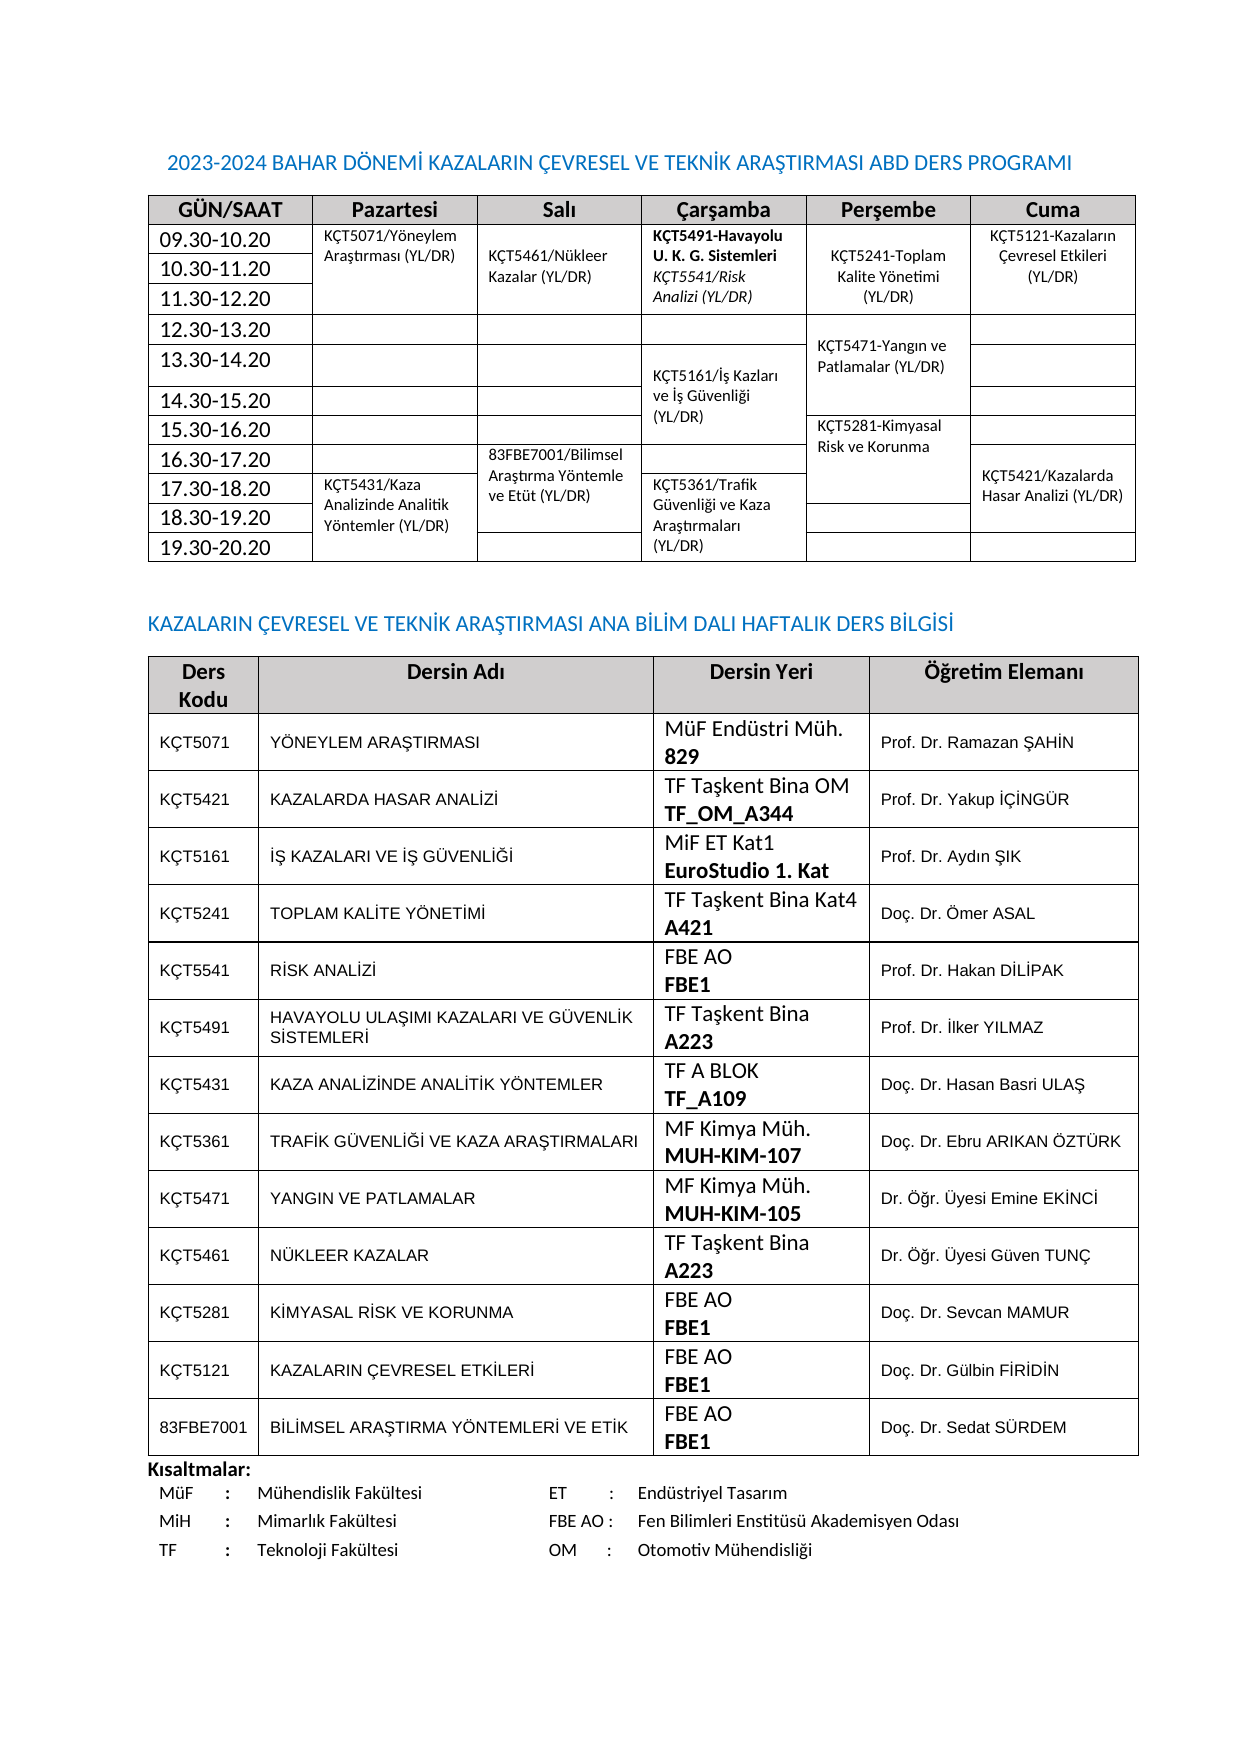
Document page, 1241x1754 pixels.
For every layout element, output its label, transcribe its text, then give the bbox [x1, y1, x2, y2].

table_cell 18.30-19.20 [149, 504, 312, 532]
table_cell KİMYASAL RİSK VE KORUNMA [259, 1285, 653, 1341]
table_cell FBE AO FBE1 [654, 1399, 869, 1455]
table_cell Prof. Dr. Aydın ŞIK [870, 828, 1138, 884]
table_cell TOPLAM KALİTE YÖNETİMİ [259, 885, 653, 941]
table_cell KÇT5071 [149, 714, 258, 770]
table_cell TF [148, 1538, 214, 1567]
table_cell FBE AO FBE1 [654, 1285, 869, 1341]
table_cell KÇT5281 [149, 1285, 258, 1341]
table_cell Doç. Dr. Sevcan MAMUR [870, 1285, 1138, 1341]
table_header Mühendislik Fakültesi [246, 1482, 537, 1509]
table_cell KÇT5431 [149, 1057, 258, 1113]
table_cell [478, 315, 641, 344]
table_cell Prof. Dr. Ramazan ŞAHİN [870, 714, 1138, 770]
table_header MüF [148, 1482, 214, 1509]
table_header GÜN/SAAT [149, 196, 312, 224]
table_cell [971, 315, 1135, 344]
table_cell KÇT5161 [149, 828, 258, 884]
table_cell KÇT5121-Kazaların Çevresel Etkileri (YL/DR) [971, 225, 1135, 314]
table_cell KÇT5121 [149, 1342, 258, 1398]
table_cell [313, 387, 477, 414]
table_cell 19.30-20.20 [149, 533, 312, 561]
table_header Çarşamba [642, 196, 806, 224]
table_header : [214, 1482, 246, 1509]
table_cell [313, 445, 477, 473]
text Kısaltmalar: [148, 1456, 1093, 1482]
table_cell Prof. Dr. Hakan DİLİPAK [870, 943, 1138, 998]
table_cell KÇT5361 [149, 1114, 258, 1170]
table_cell [313, 345, 477, 386]
table_cell MiF ET Kat1 EuroStudio 1. Kat [654, 828, 869, 884]
table_cell KÇT5431/Kaza Analizinde Analitik Yöntemler (YL/DR) [313, 474, 477, 561]
table_cell KAZA ANALİZİNDE ANALİTİK YÖNTEMLER [259, 1057, 653, 1113]
table_cell RİSK ANALİZİ [259, 943, 653, 998]
table_cell KÇT5491 [149, 1000, 258, 1056]
table_cell FBE AO FBE1 [654, 1342, 869, 1398]
table_cell Teknoloji Fakültesi [246, 1538, 537, 1567]
table_cell KÇT5471 [149, 1171, 258, 1227]
table_header Endüstriyel Tasarım [626, 1482, 974, 1509]
table_cell KÇT5541 [149, 943, 258, 998]
table_cell Fen Bilimleri Enstitüsü Akademisyen Odası [626, 1510, 974, 1538]
table_cell KÇT5161/İş Kazları ve İş Güvenliği (YL/DR) [642, 345, 806, 444]
table_cell Otomotiv Mühendisliği [626, 1538, 974, 1567]
table_cell Doç. Dr. Ömer ASAL [870, 885, 1138, 941]
table_cell Mimarlık Fakültesi [246, 1510, 537, 1538]
table_header Dersin Yeri [654, 657, 869, 713]
table_cell KÇT5281-Kimyasal Risk ve Korunma [807, 416, 970, 502]
table_cell İŞ KAZALARI VE İŞ GÜVENLİĞİ [259, 828, 653, 884]
table_cell [971, 416, 1135, 444]
table_cell [478, 345, 641, 386]
table_cell MF Kimya Müh. MUH-KIM-107 [654, 1114, 869, 1170]
table_cell Prof. Dr. İlker YILMAZ [870, 1000, 1138, 1056]
table_cell KÇT5241 [149, 885, 258, 941]
text 2023-2024 BAHAR DÖNEMİ KAZALARIN ÇEVRESEL VE TEKNİK ARAŞTIRMASI ABD DERS PROGRAMI [148, 148, 1093, 176]
table_header Öğretim Elemanı [870, 657, 1138, 713]
table_cell 16.30-17.20 [149, 445, 312, 473]
table_header Salı [478, 196, 641, 224]
table_cell 17.30-18.20 [149, 474, 312, 502]
table_cell KÇT5461/Nükleer Kazalar (YL/DR) [478, 225, 641, 314]
table_cell OM : [537, 1538, 626, 1567]
table_cell Doç. Dr. Hasan Basri ULAŞ [870, 1057, 1138, 1113]
table_cell KÇT5071/Yöneylem Araştırması (YL/DR) [313, 225, 477, 314]
table_cell TF Taşkent Bina OM TF_OM_A344 [654, 771, 869, 827]
table_cell [971, 533, 1135, 561]
table_cell Doç. Dr. Gülbin FİRİDİN [870, 1342, 1138, 1398]
table_cell [478, 416, 641, 444]
table_cell [971, 345, 1135, 386]
table_cell FBE AO FBE1 [654, 943, 869, 998]
table_cell KÇT5421/Kazalarda Hasar Analizi (YL/DR) [971, 445, 1135, 532]
table_cell KÇT5241-Toplam Kalite Yönetimi (YL/DR) [807, 225, 970, 314]
table_cell Doç. Dr. Sedat SÜRDEM [870, 1399, 1138, 1455]
table_cell TF Taşkent Bina A223 [654, 1000, 869, 1056]
table_cell KÇT5461 [149, 1228, 258, 1284]
table_cell [313, 416, 477, 444]
table_cell 11.30-12.20 [149, 284, 312, 314]
table_header Perşembe [807, 196, 970, 224]
table_cell TF A BLOK TF_A109 [654, 1057, 869, 1113]
table_cell Dr. Öğr. Üyesi Güven TUNÇ [870, 1228, 1138, 1284]
table_cell [642, 315, 806, 344]
table_cell MF Kimya Müh. MUH-KIM-105 [654, 1171, 869, 1227]
table_cell 14.30-15.20 [149, 387, 312, 414]
table_cell [642, 445, 806, 473]
table_cell KÇT5471-Yangın ve Patlamalar (YL/DR) [807, 315, 970, 414]
table_cell KAZALARDA HASAR ANALİZİ [259, 771, 653, 827]
table_cell KÇT5491-Havayolu U. K. G. Sistemleri KÇT5541/Risk Analizi (YL/DR) [642, 225, 806, 314]
table_header Dersin Adı [259, 657, 653, 713]
table_cell 13.30-14.20 [149, 345, 312, 386]
table_cell 83FBE7001/Bilimsel Araştırma Yöntemle ve Etüt (YL/DR) [478, 445, 641, 532]
table_cell 83FBE7001 [149, 1399, 258, 1455]
table_cell TF Taşkent Bina Kat4 A421 [654, 885, 869, 941]
table_cell HAVAYOLU ULAŞIMI KAZALARI VE GÜVENLİK SİSTEMLERİ [259, 1000, 653, 1056]
table_cell KÇT5421 [149, 771, 258, 827]
table_cell [313, 315, 477, 344]
table_cell 09.30-10.20 [149, 225, 312, 253]
table_cell NÜKLEER KAZALAR [259, 1228, 653, 1284]
table_cell TF Taşkent Bina A223 [654, 1228, 869, 1284]
table_cell [478, 533, 641, 561]
table_header Pazartesi [313, 196, 477, 224]
table_cell [478, 387, 641, 414]
table_cell [807, 533, 970, 561]
table_cell YÖNEYLEM ARAŞTIRMASI [259, 714, 653, 770]
table_cell 12.30-13.20 [149, 315, 312, 344]
table_cell 15.30-16.20 [149, 416, 312, 444]
table_cell KÇT5361/Trafik Güvenliği ve Kaza Araştırmaları (YL/DR) [642, 474, 806, 561]
table_cell MüF Endüstri Müh. 829 [654, 714, 869, 770]
table_cell MiH [148, 1510, 214, 1538]
table_cell [807, 504, 970, 532]
table_cell TRAFİK GÜVENLİĞİ VE KAZA ARAŞTIRMALARI [259, 1114, 653, 1170]
table_cell 10.30-11.20 [149, 254, 312, 283]
table_cell [971, 387, 1135, 414]
table_cell FBE AO : [537, 1510, 626, 1538]
table_cell Prof. Dr. Yakup İÇİNGÜR [870, 771, 1138, 827]
table_header ET : [537, 1482, 626, 1509]
table_cell KAZALARIN ÇEVRESEL ETKİLERİ [259, 1342, 653, 1398]
table_header Ders Kodu [149, 657, 258, 713]
table_cell : [214, 1538, 246, 1567]
table_cell Doç. Dr. Ebru ARIKAN ÖZTÜRK [870, 1114, 1138, 1170]
table_header Cuma [971, 196, 1135, 224]
table_cell BİLİMSEL ARAŞTIRMA YÖNTEMLERİ VE ETİK [259, 1399, 653, 1455]
table_cell Dr. Öğr. Üyesi Emine EKİNCİ [870, 1171, 1138, 1227]
table_cell : [214, 1510, 246, 1538]
table_cell YANGIN VE PATLAMALAR [259, 1171, 653, 1227]
text KAZALARIN ÇEVRESEL VE TEKNİK ARAŞTIRMASI ANA BİLİM DALI HAFTALIK DERS BİLGİSİ [148, 609, 1093, 637]
